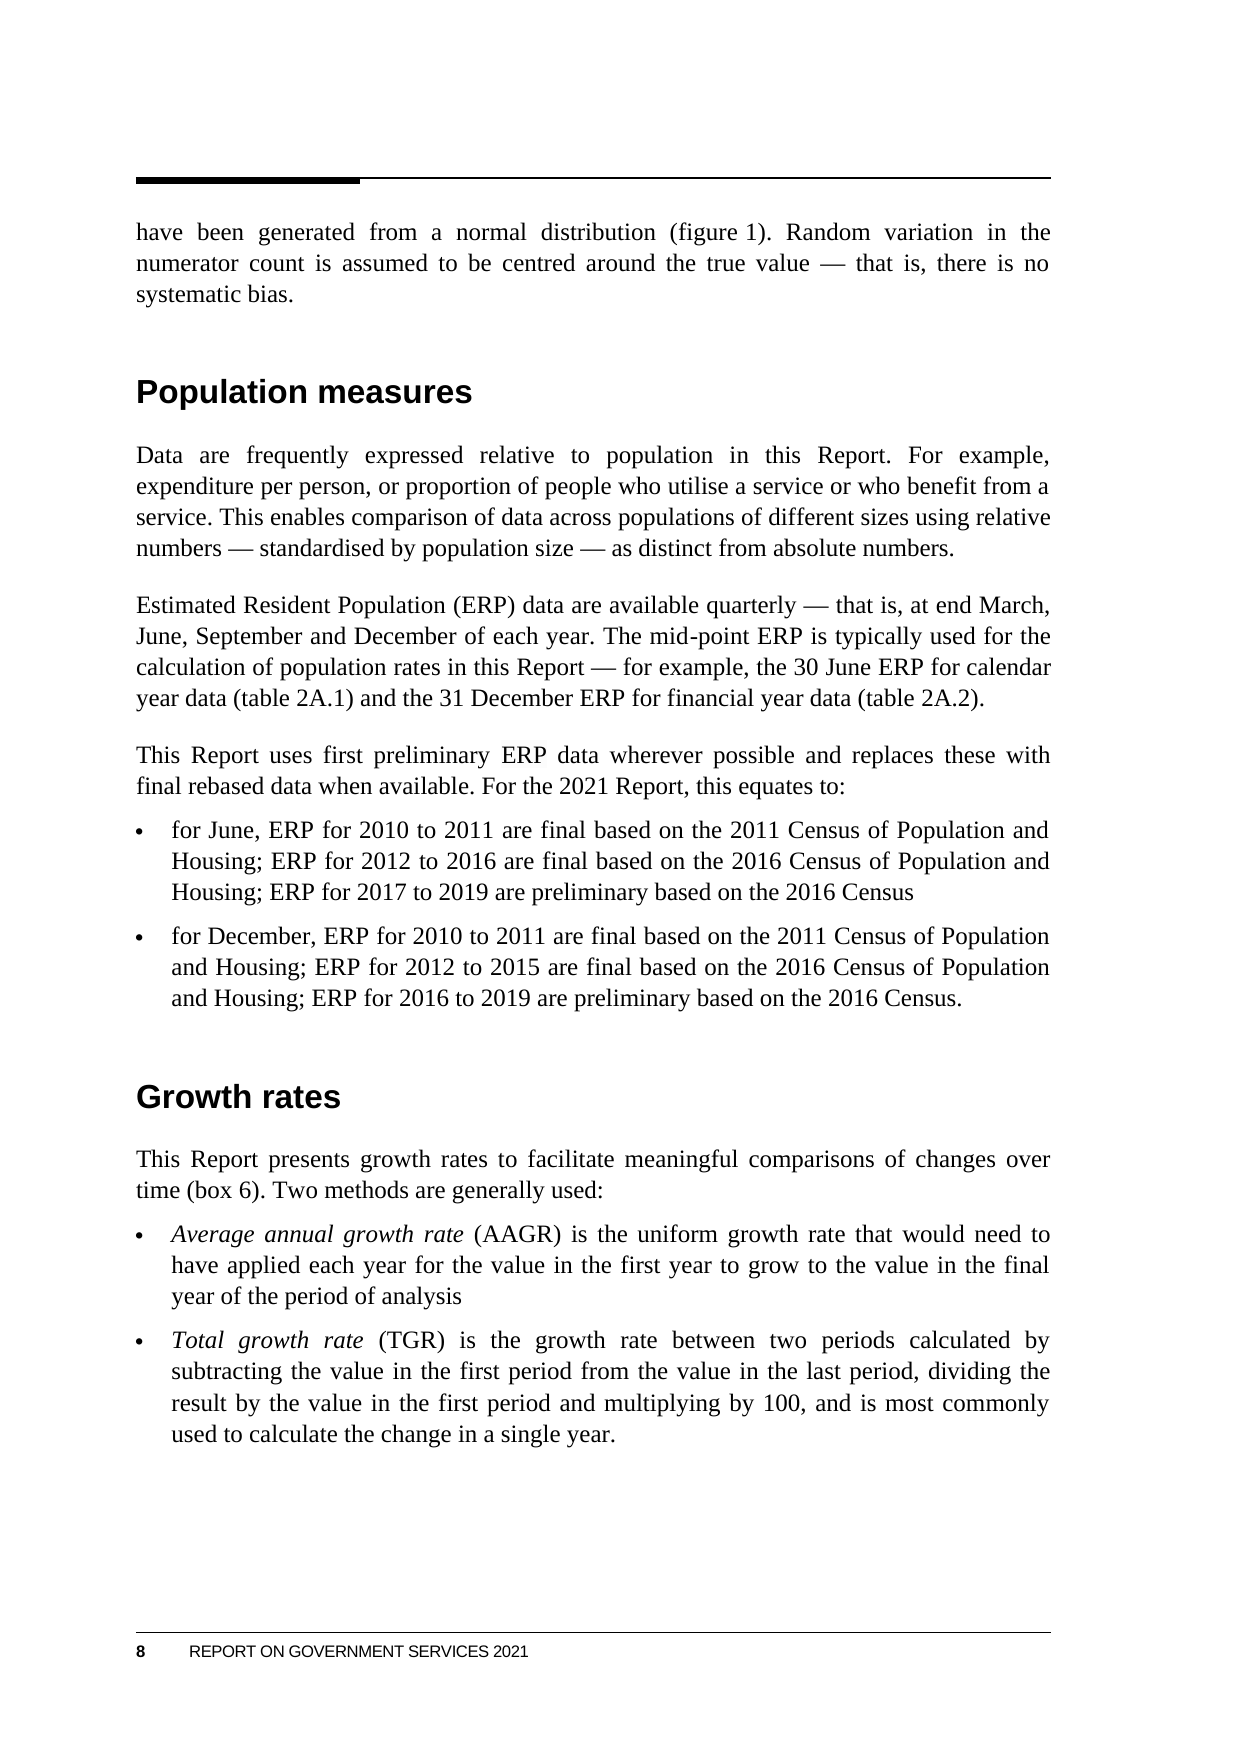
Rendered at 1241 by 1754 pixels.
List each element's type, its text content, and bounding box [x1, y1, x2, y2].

list for June, ERP for 2010 to 2011 are final based on the 2011 Census of Population and Housing; ERP for 2012 to 2016 are final based on the 2016 Census of Population and Housing; ERP for 2017 to 2019 are preliminary based on the 2016 Census [136, 812, 1051, 906]
text This Report presents growth rates to facilitate meaningful comparisons of changes over time (box 6). Two methods are generally used: [136, 1141, 1051, 1204]
list Total growth rate (TGR) is the growth rate between two periods calculated by subtracting the value in the first period from the value in the last period, dividing the result by the value in the first period and multiplying by 100, and is most commonly used to calculate the change in a single year. [136, 1323, 1051, 1448]
text Estimated Resident Population (ERP) data are available quarterly — that is, at end March, June, September and December of each year. The mid-point ERP is typically used for the calculation of population rates in this Report — for example, the 30 June ERP for calendar year data (table 2A.1) and the 31 December ERP for financial year data (table 2A.2). [136, 587, 1051, 712]
list Average annual growth rate (AAGR) is the uniform growth rate that would need to have applied each year for the value in the first year to grow to the value in the final year of the period of analysis [136, 1216, 1051, 1310]
subtitle Growth rates [136, 1075, 1051, 1116]
text Data are frequently expressed relative to population in this Report. For example, expenditure per person, or proportion of people who utilise a service or who benefit from a service. This enables comparison of data across populations of different sizes using relative numbers — standardised by population size — as distinct from absolute numbers. [136, 437, 1051, 562]
text This Report uses first preliminary ERP data wherever possible and replaces these with final rebased data when available. For the 2021 Report, this equates to: [136, 737, 1051, 800]
subtitle Population measures [136, 371, 1051, 412]
list for December, ERP for 2010 to 2011 are final based on the 2011 Census of Population and Housing; ERP for 2012 to 2015 are final based on the 2016 Census of Population and Housing; ERP for 2016 to 2019 are preliminary based on the 2016 Census. [136, 918, 1051, 1012]
